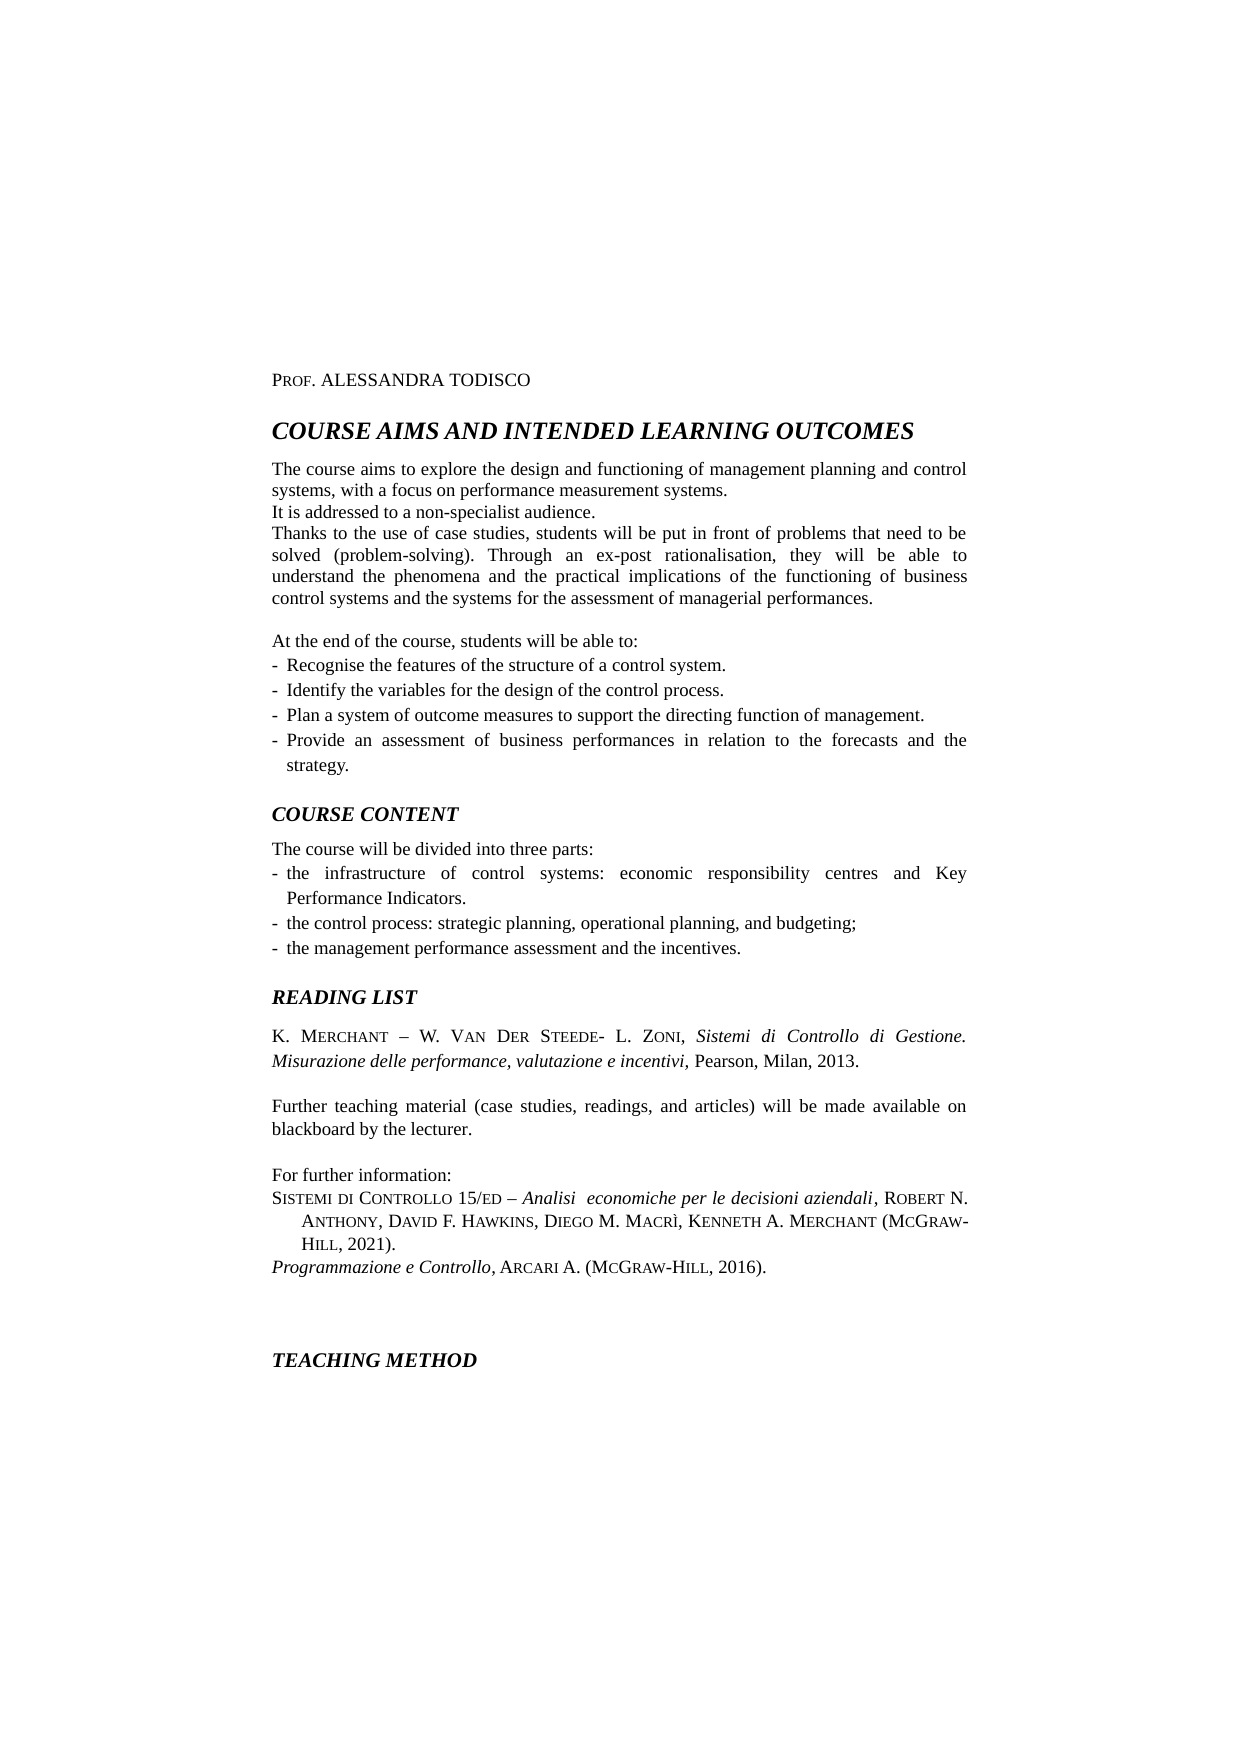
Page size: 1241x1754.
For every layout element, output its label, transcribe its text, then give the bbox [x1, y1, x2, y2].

list Recognise the features of the structure of a control system. [272, 651, 968, 676]
text TEACHING METHOD [272, 1348, 968, 1372]
text For further information: [272, 1163, 968, 1186]
list the control process: strategic planning, operational planning, and budgeting; [272, 909, 968, 934]
text COURSE CONTENT [272, 801, 968, 826]
text The course will be divided into three parts: [272, 838, 968, 859]
text Thanks to the use of case studies, students will be put in front of problems that need to be solved (problem-solving). Through an ex-post rationalisation, they will be able to understand the phenomena and the practical implications of the functioning of business control systems and the systems for the assessment of managerial performances. [272, 522, 968, 608]
subtitle Prof. ALESSANDRA TODISCO [272, 366, 968, 391]
text READING LIST [272, 984, 968, 1009]
text Further teaching material (case studies, readings, and articles) will be made available on blackboard by the lecturer. [272, 1094, 968, 1140]
list Plan a system of outcome measures to support the directing function of management. [272, 701, 968, 726]
text Programmazione e Controllo, Arcari A. (McGraw-Hill, 2016). [272, 1254, 968, 1277]
text At the end of the course, students will be able to: [272, 630, 968, 651]
list Provide an assessment of business performances in relation to the forecasts and the strategy. [272, 726, 968, 776]
text Sistemi di Controllo 15/ed – Analisi economiche per le decisioni aziendali, Robert N. Anthony, David F. Hawkins, Diego M. Macrì, Kenneth A. Merchant (McGraw-Hill, 2021). [272, 1186, 968, 1254]
text COURSE AIMS AND INTENDED LEARNING OUTCOMES [272, 416, 968, 445]
text It is addressed to a non-specialist audience. [272, 501, 968, 522]
text K. Merchant – W. Van Der Steede- L. Zoni, Sistemi di Controllo di Gestione. Misurazione delle performance, valutazione e incentivi, Pearson, Milan, 2013. [272, 1021, 968, 1071]
list the management performance assessment and the incentives. [272, 934, 968, 959]
list the infrastructure of control systems: economic responsibility centres and Key Performance Indicators. [272, 859, 968, 909]
text The course aims to explore the design and functioning of management planning and control systems, with a focus on performance measurement systems. [272, 457, 968, 501]
list Identify the variables for the design of the control process. [272, 676, 968, 701]
